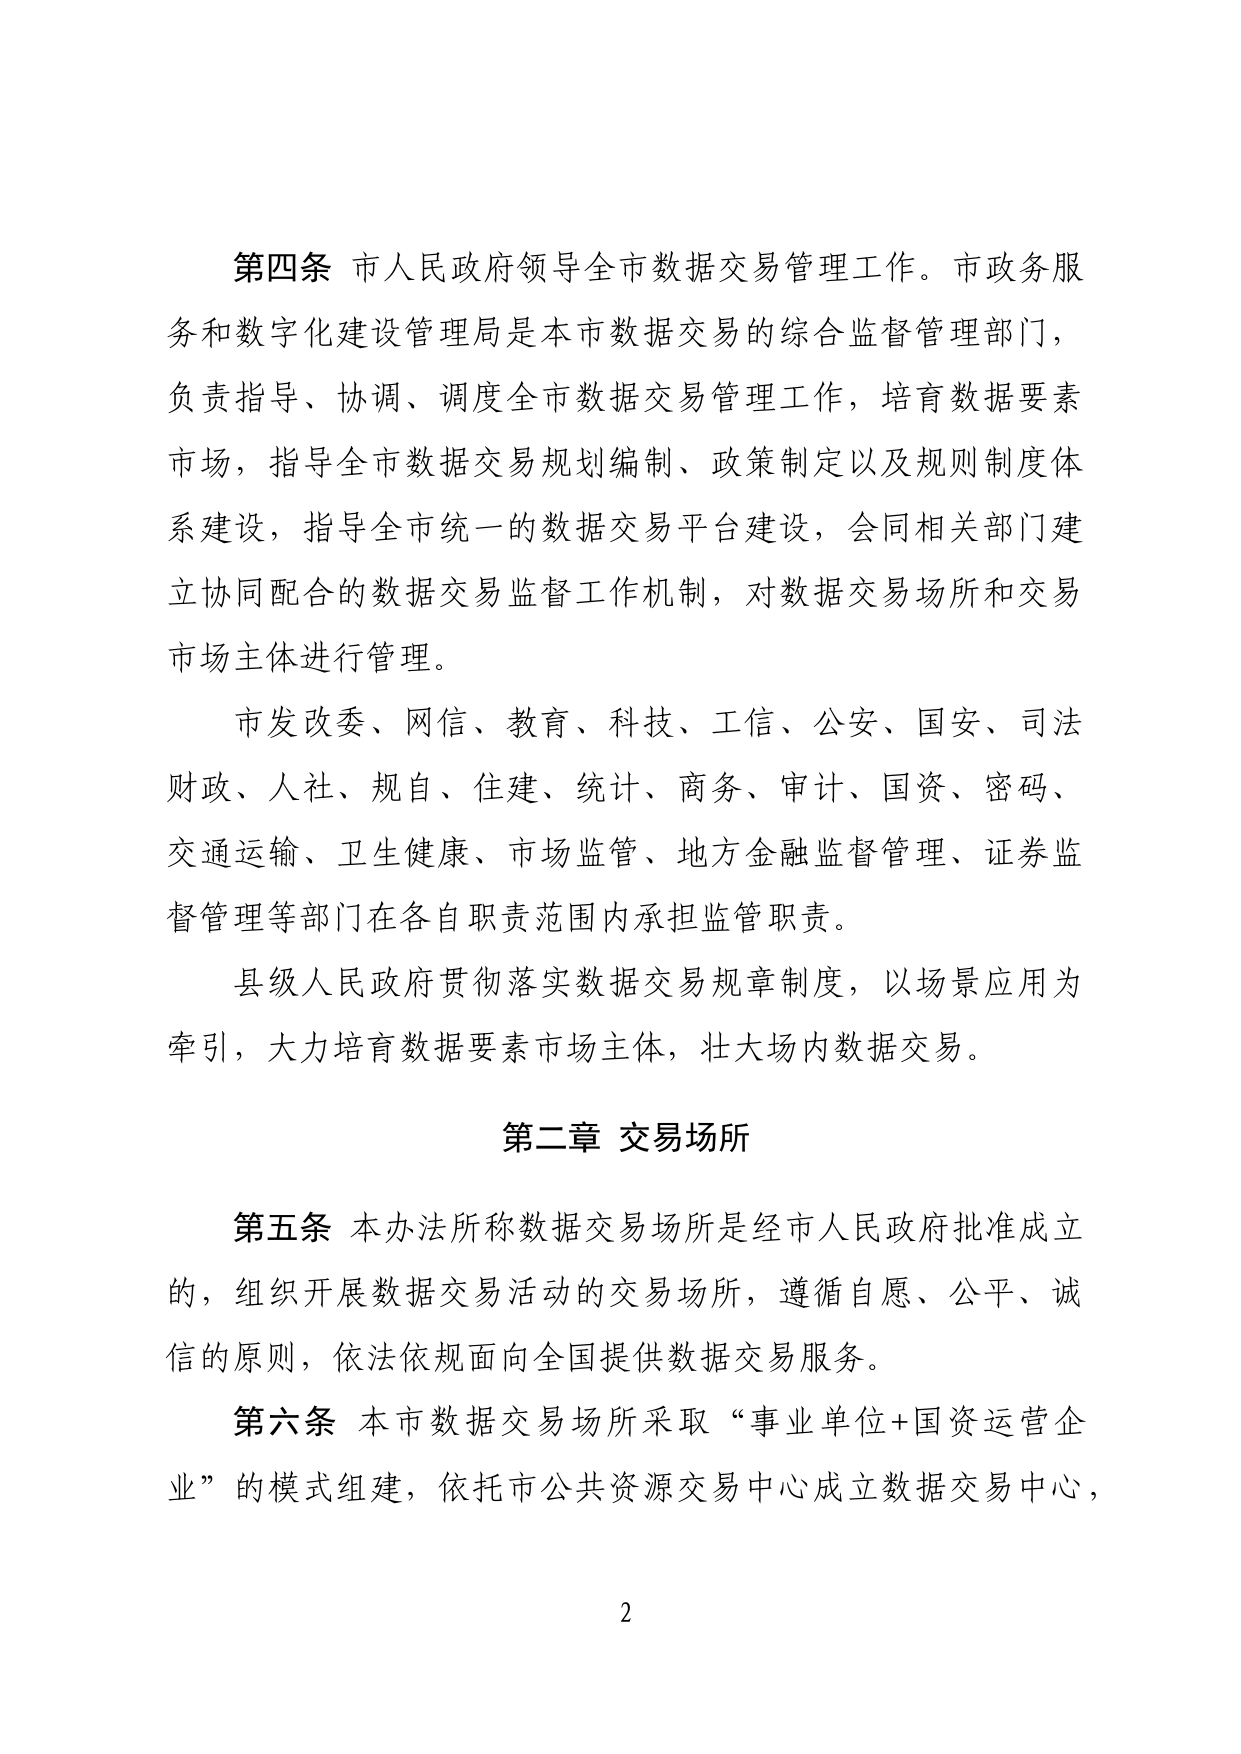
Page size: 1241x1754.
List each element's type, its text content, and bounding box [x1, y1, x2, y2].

text 县级人民政府贯彻落实数据交易规章制度，以场景应用为牵引，大力培育数据要素市场主体，壮大场内数据交易。 [165, 948, 1087, 1078]
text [165, 1388, 1087, 1518]
text 第四条 市人民政府领导全市数据交易管理工作。市政务服务和数字化建设管理局是本市数据交易的综合监督管理部门，负责指导、协调、调度全市数据交易管理工作，培育数据要素市场，指导全市数据交易规划编制、政策制定以及规则制度体系建设，指导全市统一的数据交易平台建设，会同相关部门建立协同配合的数据交易监督工作机制，对数据交易场所和交易市场主体进行管理。 [165, 233, 1087, 688]
text 市发改委、网信、教育、科技、工信、公安、国安、司法、财政、人社、规自、住建、统计、商务、审计、国资、密码、交通运输、卫生健康、市场监管、地方金融监督管理、证券监督管理等部门在各自职责范围内承担监管职责。 [165, 688, 1087, 948]
text 第二章 交易场所 [165, 1103, 1087, 1168]
text 第五条 本办法所称数据交易场所是经市人民政府批准成立的，组织开展数据交易活动的交易场所，遵循自愿、公平、诚信的原则，依法依规面向全国提供数据交易服务。 [165, 1193, 1087, 1388]
